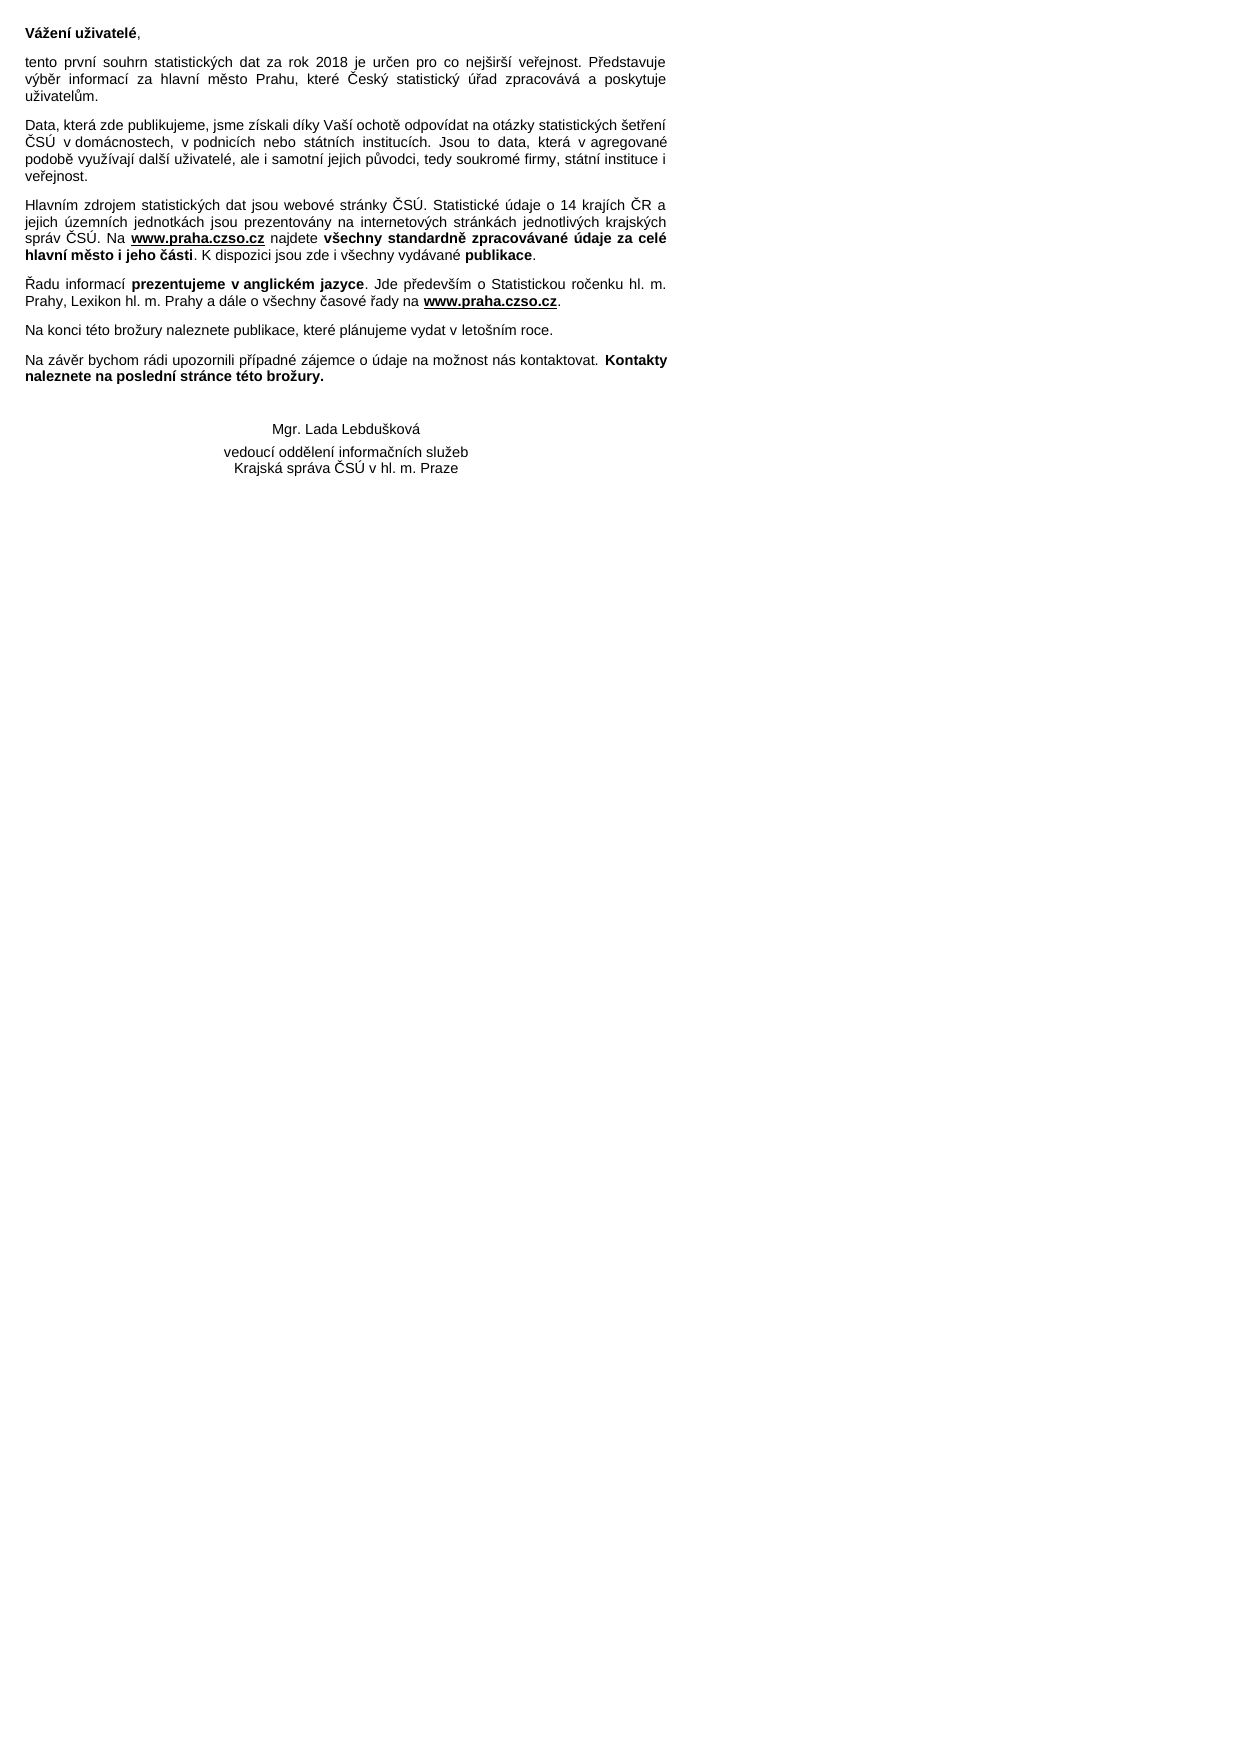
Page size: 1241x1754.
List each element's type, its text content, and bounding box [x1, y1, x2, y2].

text Data, která zde publikujeme, jsme získali díky Vaší ochotě odpovídat na otázky statistických šetření ČSÚ v domácnostech, v podnicích nebo státních institucích. Jsou to data, která v agregované podobě využívají další uživatelé, ale i samotní jejich původci, tedy soukromé firmy, státní instituce i veřejnost. [25, 117, 667, 184]
text tento první souhrn statistických dat za rok 2018 je určen pro co nejširší veřejnost. Představuje výběr informací za hlavní město Prahu, které Český statistický úřad zpracovává a poskytuje uživatelům. [25, 54, 667, 104]
text Mgr. Lada Lebdušková [25, 420, 667, 437]
text vedoucí oddělení informačních služeb [25, 443, 667, 460]
text Hlavním zdrojem statistických dat jsou webové stránky ČSÚ. Statistické údaje o 14 krajích ČR a jejich územních jednotkách jsou prezentovány na internetových stránkách jednotlivých krajských správ ČSÚ. Na www.praha.czso.cz najdete všechny standardně zpracovávané údaje za celé hlavní město i jeho části. K dispozici jsou zde i všechny vydávané publikace. [25, 196, 667, 263]
text Vážení uživatelé, [25, 25, 667, 42]
text Řadu informací prezentujeme v anglickém jazyce. Jde především o Statistickou ročenku hl. m. Prahy, Lexikon hl. m. Prahy a dále o všechny časové řady na www.praha.czso.cz. [25, 276, 667, 309]
text Na závěr bychom rádi upozornili případné zájemce o údaje na možnost nás kontaktovat. Kontakty naleznete na poslední stránce této brožury. [25, 351, 667, 385]
subtitle Na konci této brožury naleznete publikace, které plánujeme vydat v letošním roce. [25, 322, 667, 339]
text Krajská správa ČSÚ v hl. m. Praze [25, 460, 667, 477]
